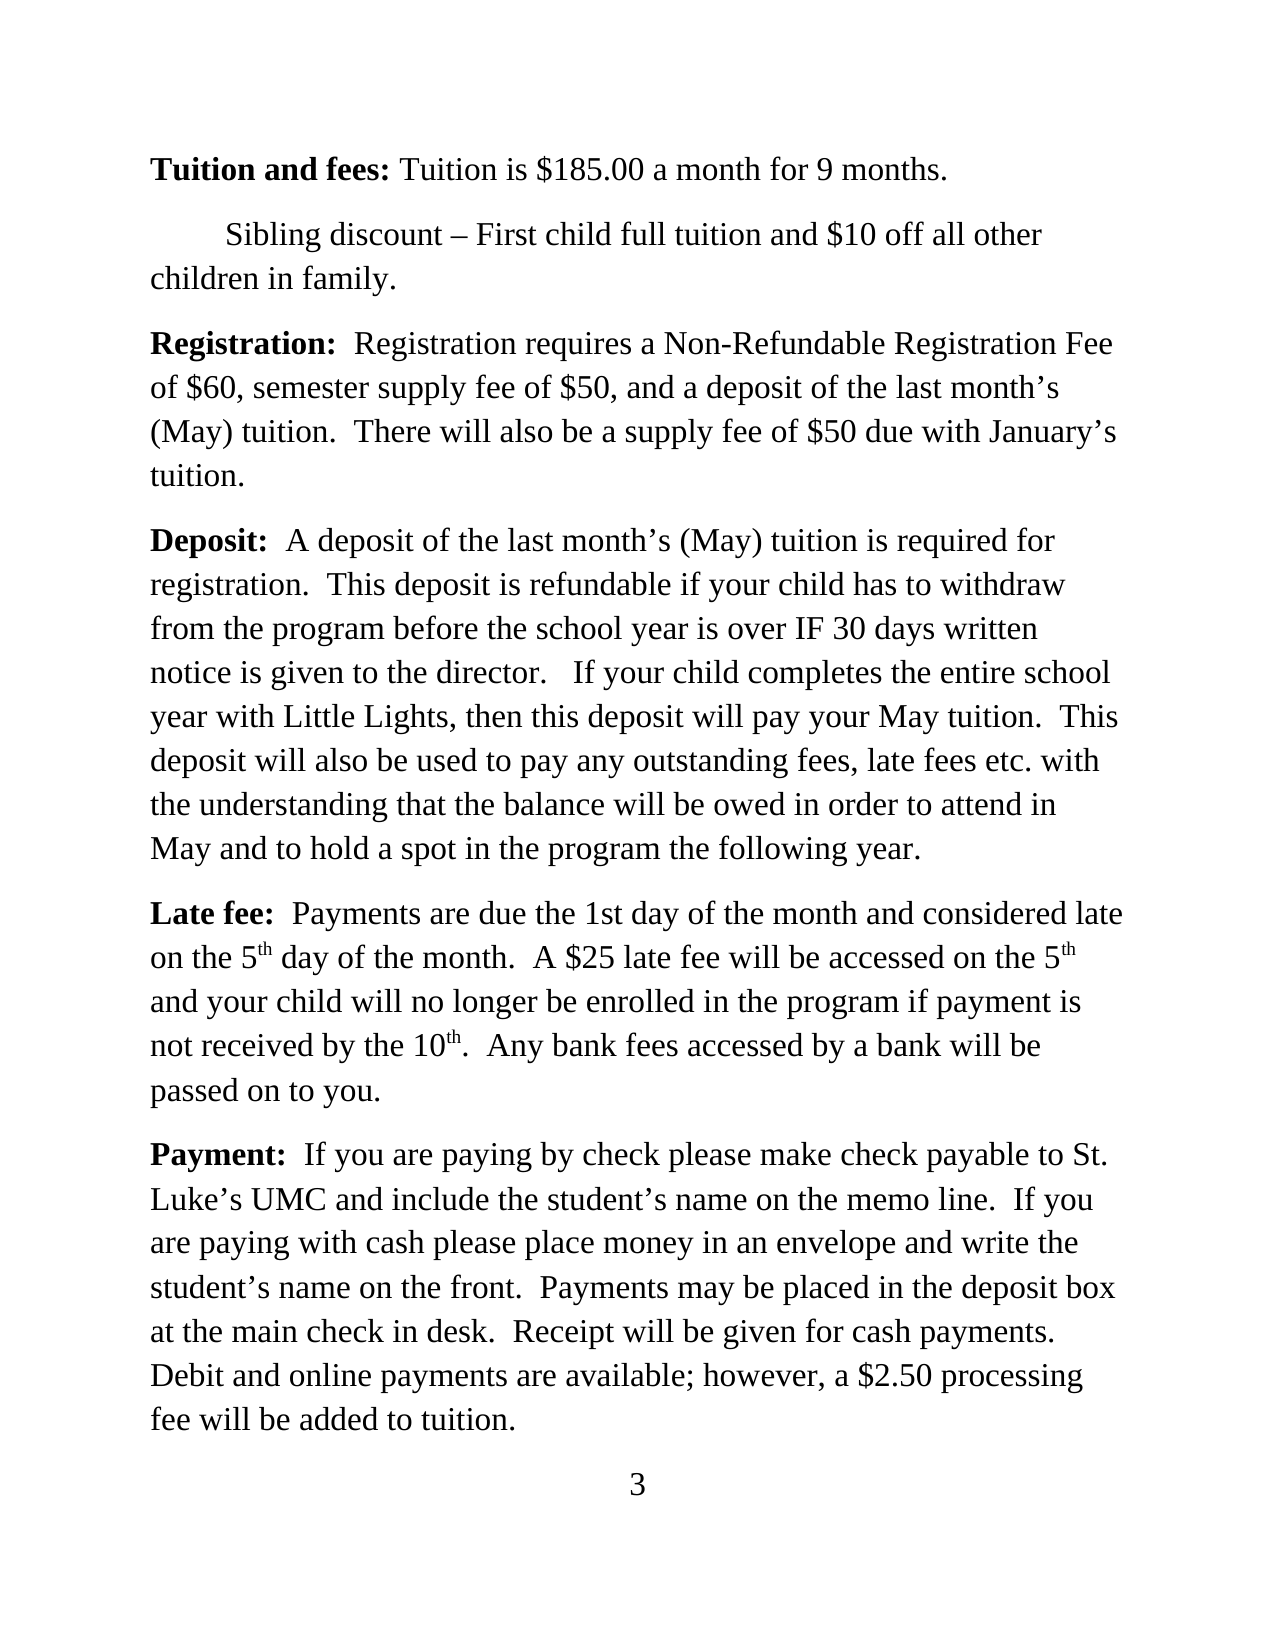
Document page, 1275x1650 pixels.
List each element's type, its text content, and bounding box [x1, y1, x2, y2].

text Registration: Registration requires a Non-Refundable Registration Fee of $60, semester supply fee of $50, and a deposit of the last month’s (May) tuition. There will also be a supply fee of $50 due with January’s tuition. [150, 323, 1125, 494]
text Tuition and fees: Tuition is $185.00 a month for 9 months. [150, 149, 1125, 188]
text Deposit: A deposit of the last month’s (May) tuition is required for registration. This deposit is refundable if your child has to withdraw from the program before the school year is over IF 30 days written notice is given to the director. If your child completes the entire school year with Little Lights, then this deposit will pay your May tuition. This deposit will also be used to pay any outstanding fees, late fees etc. with the understanding that the balance will be owed in order to attend in May and to hold a spot in the program the following year. [150, 520, 1125, 867]
text 3 [150, 1464, 1125, 1502]
text Late fee: Payments are due the 1st day of the month and considered late on the 5th day of the month. A $25 late fee will be accessed on the 5th and your child will no longer be enrolled in the program if payment is not received by the 10th. Any bank fees accessed by a bank will be passed on to you. [150, 893, 1125, 1108]
text Sibling discount – First child full tuition and $10 off all other children in family. [150, 214, 1125, 297]
text Payment: If you are paying by check please make check payable to St. Luke’s UMC and include the student’s name on the memo line. If you are paying with cash please place money in an envelope and write the student’s name on the front. Payments may be placed in the deposit box at the main check in desk. Receipt will be given for cash payments. Debit and online payments are available; however, a $2.50 processing fee will be added to tuition. [150, 1135, 1125, 1437]
